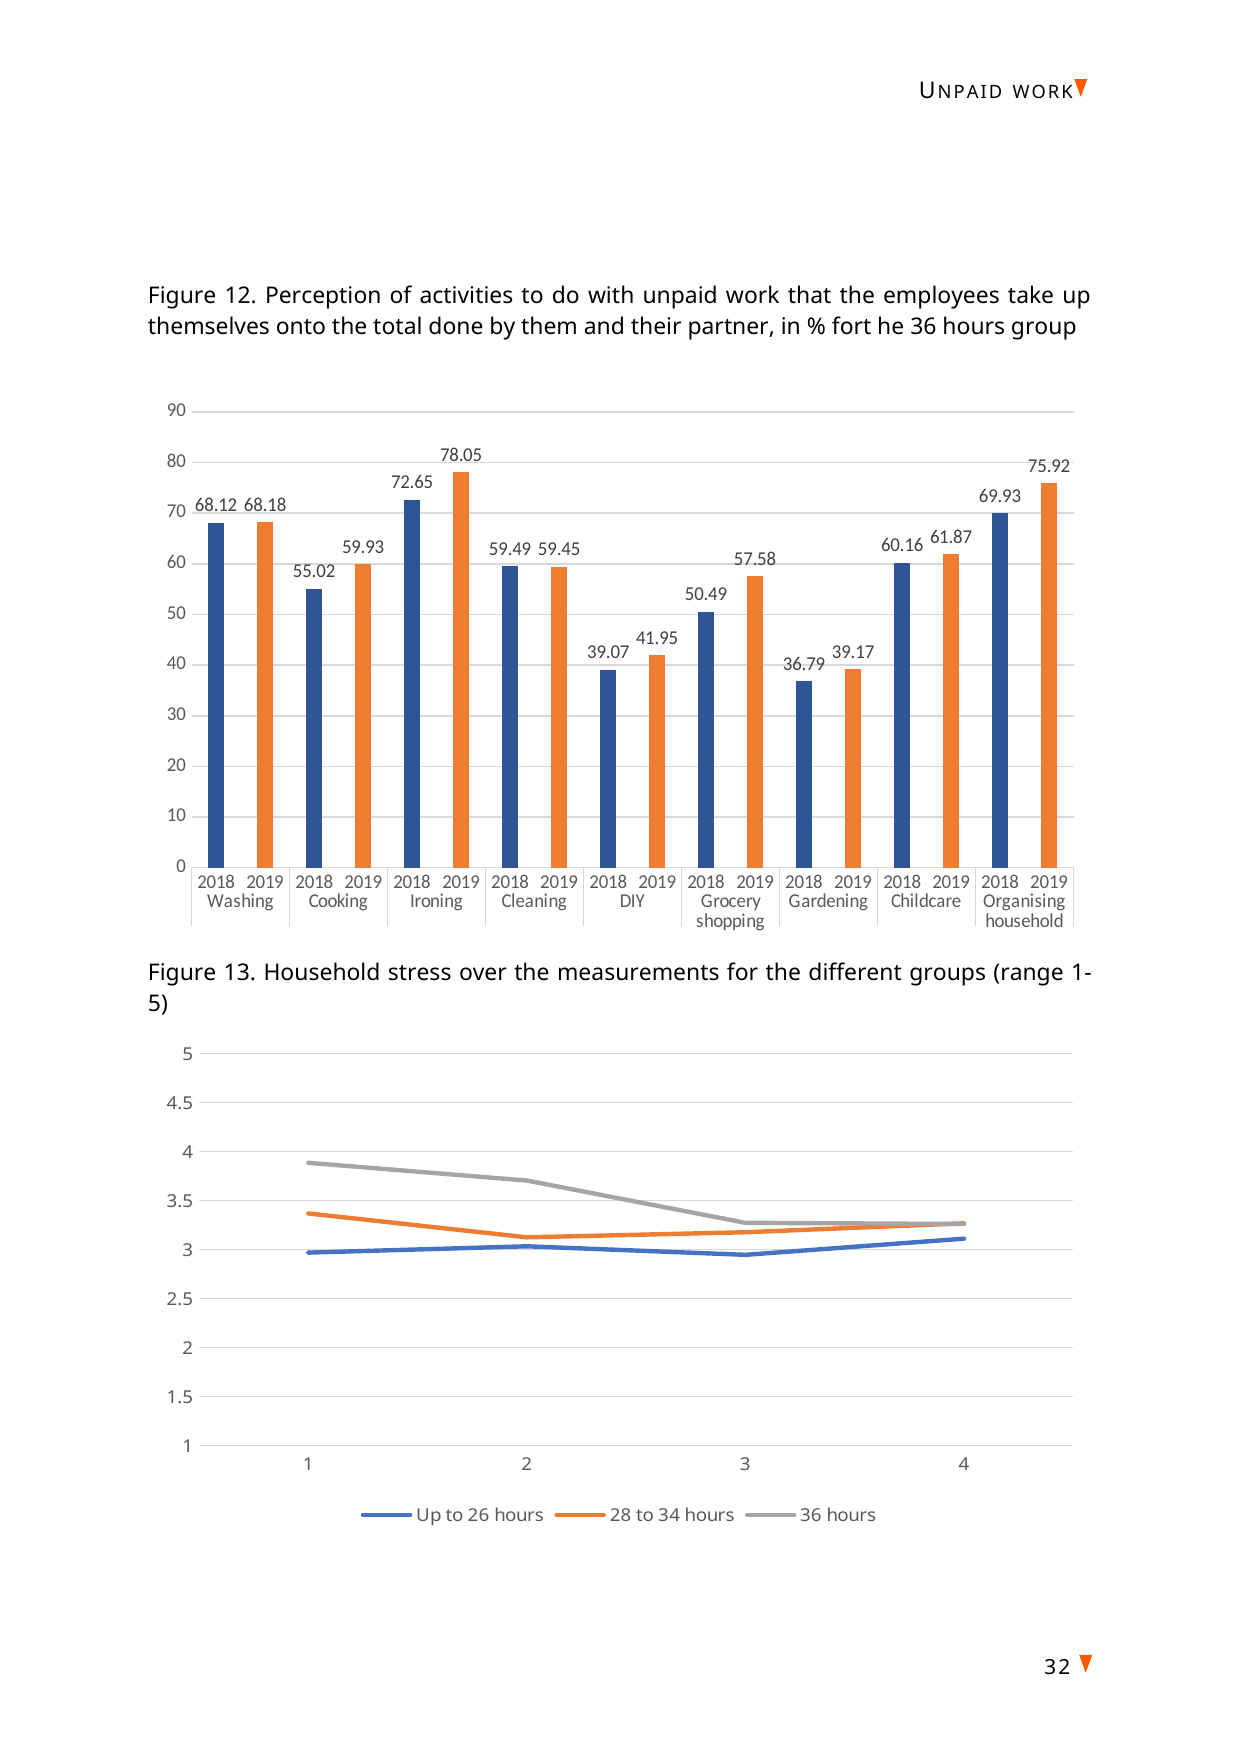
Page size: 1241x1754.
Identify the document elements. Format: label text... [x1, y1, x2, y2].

text Figure 13. Household stress over the measurements for the different groups (range 1-5) [148, 944, 1093, 1018]
text Figure 12. Perception of activities to do with unpaid work that the employees take up themselves onto the total done by them and their partner, in % fort he 36 hours group [148, 279, 1093, 341]
